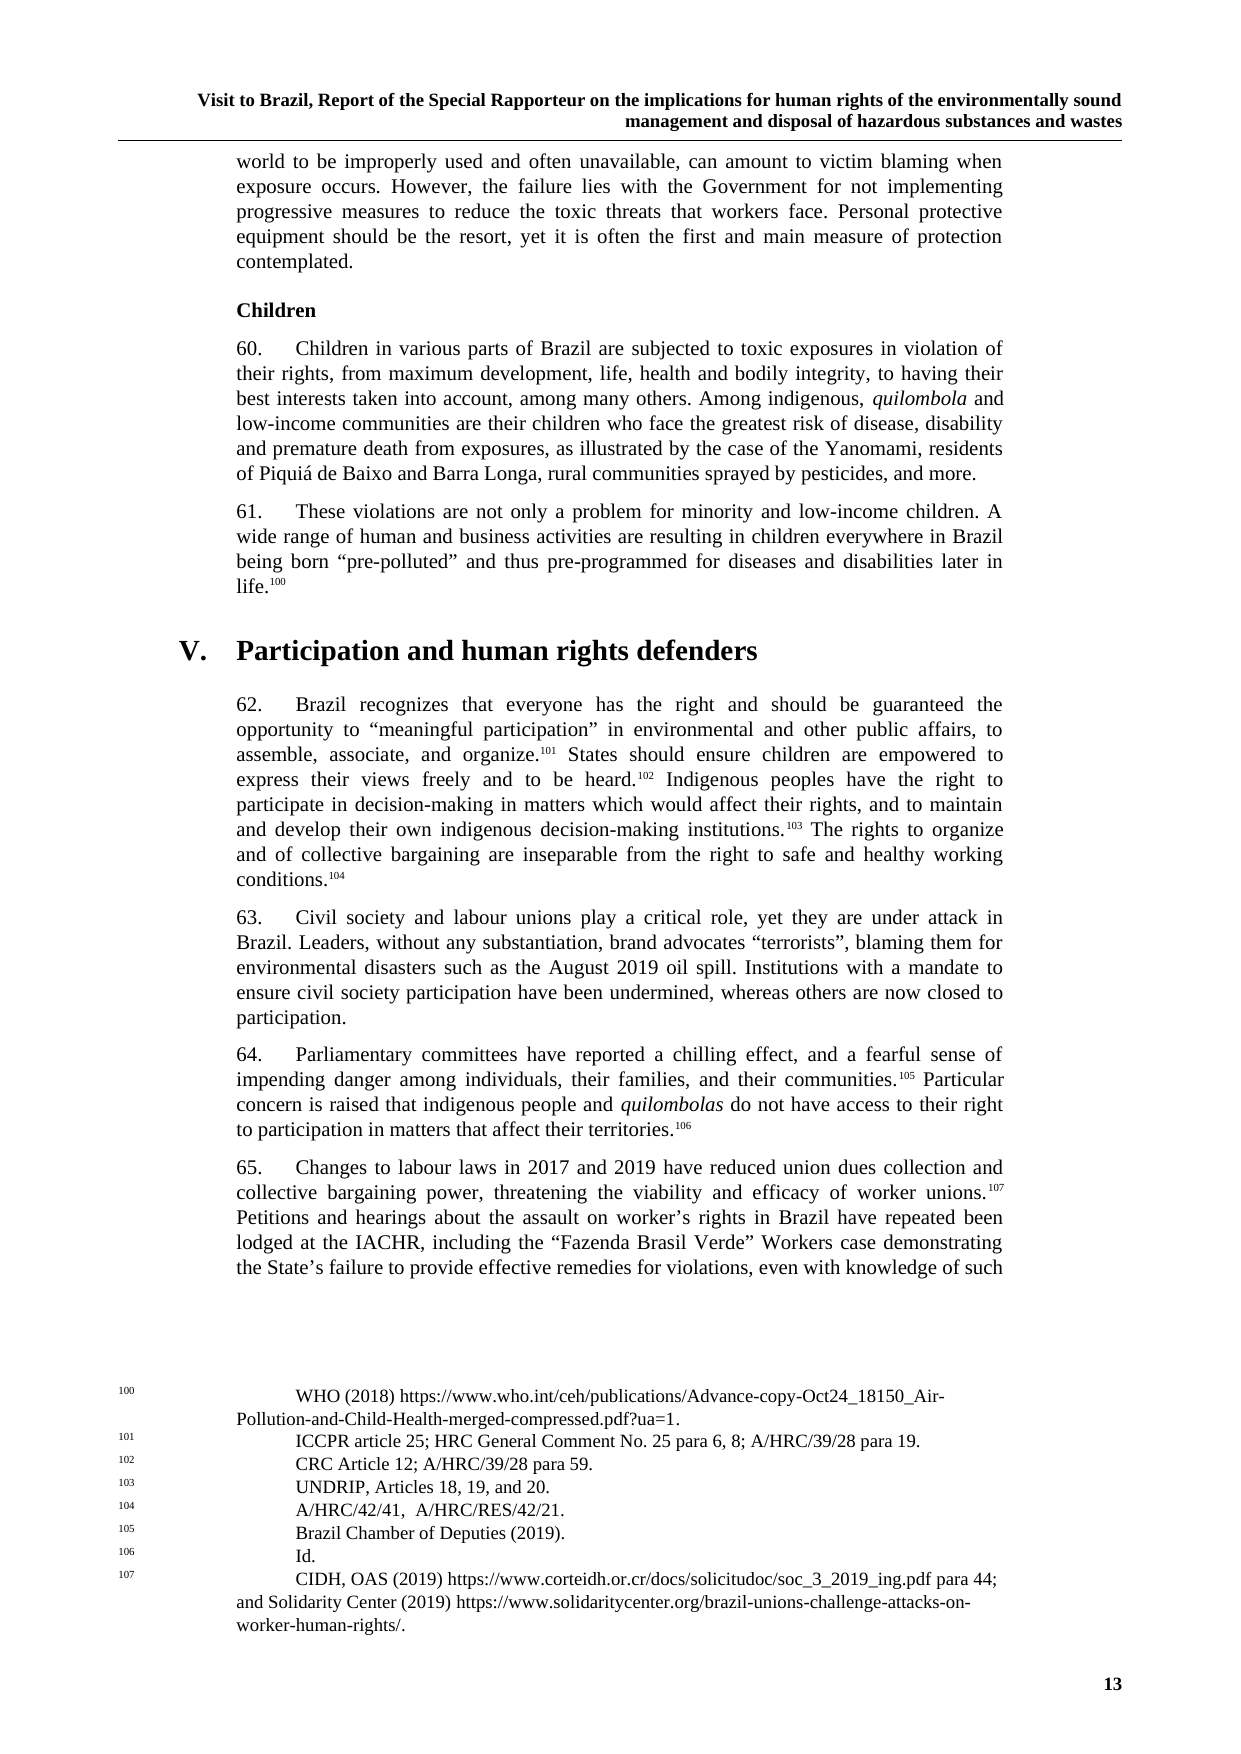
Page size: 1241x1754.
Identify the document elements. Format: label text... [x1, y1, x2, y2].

list Parliamentary committees have reported a chilling effect, and a fearful sense of impending danger among individuals, their families, and their communities. Particular concern is raised that indigenous people and quilombolas do not have access to their right to participation in matters that affect their territories. [236, 1041, 1004, 1141]
text V. Participation and human rights defenders [118, 635, 1004, 666]
list Civil society and labour unions play a critical role, yet they are under attack in Brazil. Leaders, without any substantiation, brand advocates “terrorists”, blaming them for environmental disasters such as the August 2019 oil spill. Institutions with a mandate to ensure civil society participation have been undermined, whereas others are now closed to participation. [236, 904, 1004, 1029]
list Children in various parts of Brazil are subjected to toxic exposures in violation of their rights, from maximum development, life, health and bodily integrity, to having their best interests taken into account, among many others. Among indigenous, quilombola and low-income communities are their children who face the greatest risk of disease, disability and premature death from exposures, as illustrated by the case of the Yanomami, residents of Piquiá de Baixo and Barra Longa, rural communities sprayed by pesticides, and more. [236, 335, 1004, 485]
list Brazil recognizes that everyone has the right and should be guaranteed the opportunity to “meaningful participation” in environmental and other public affairs, to assemble, associate, and organize. States should ensure children are empowered to express their views freely and to be heard. Indigenous peoples have the right to participate in decision-making in matters which would affect their rights, and to maintain and develop their own indigenous decision-making institutions. The rights to organize and of collective bargaining are inseparable from the right to safe and healthy working conditions. [236, 691, 1004, 891]
text Children [118, 298, 1004, 323]
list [236, 148, 1004, 273]
list These violations are not only a problem for minority and low-income children. A wide range of human and business activities are resulting in children everywhere in Brazil being born “pre-polluted” and thus pre-programmed for diseases and disabilities later in life. [236, 498, 1004, 598]
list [236, 1154, 1004, 1304]
